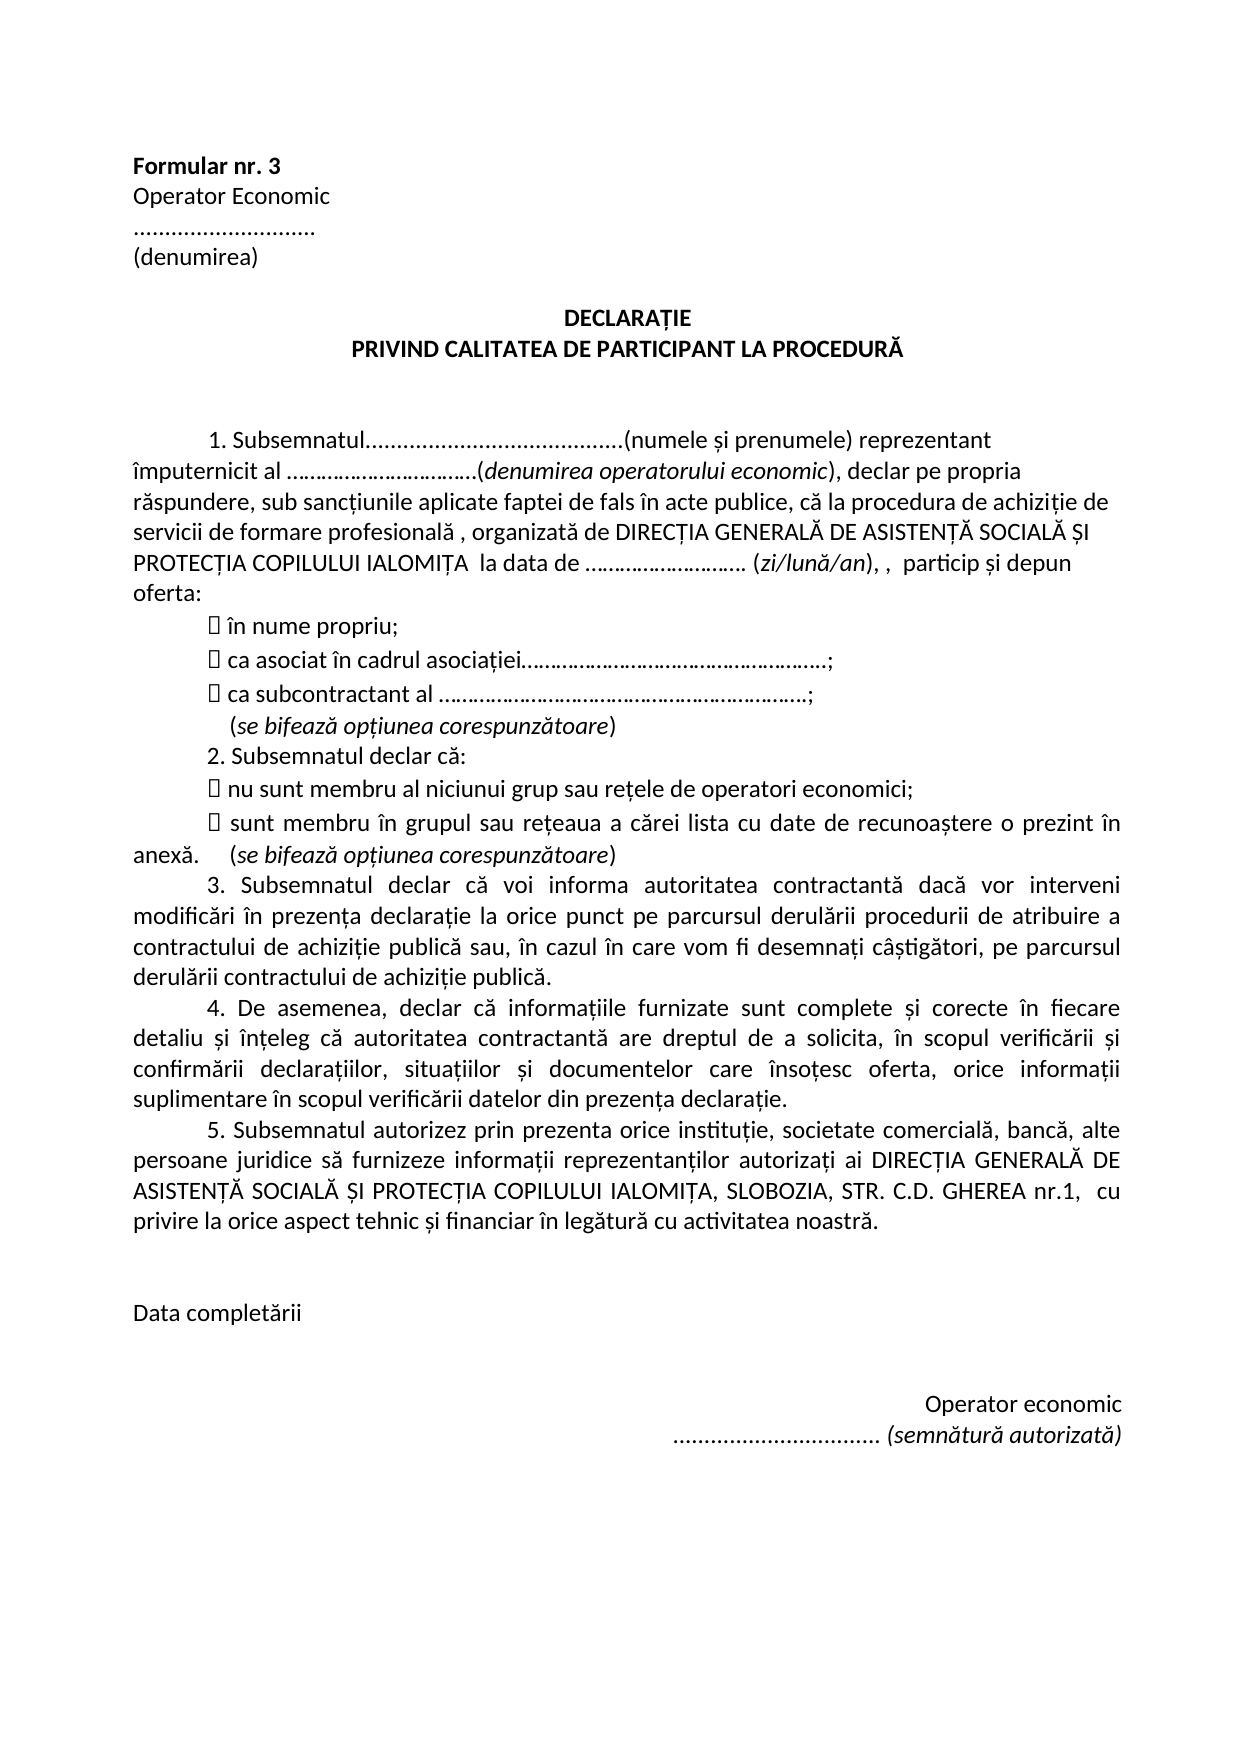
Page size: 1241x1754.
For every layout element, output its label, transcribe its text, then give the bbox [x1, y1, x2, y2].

text 1. Subsemnatul.........................................(numele şi prenumele) reprezentant împuternicit al ……………………………(denumirea operatorului economic), declar pe propria răspundere, sub sancţiunile aplicate faptei de fals în acte publice, că la procedura de achiziție de servicii de formare profesională , organizată de DIRECŢIA GENERALĂ DE ASISTENŢĂ SOCIALĂ ŞI PROTECŢIA COPILULUI IALOMIŢA la data de ………………………. (zi/lună/an), , particip şi depun oferta: [133, 425, 1122, 608]
text Operator economic [133, 1388, 1122, 1419]
text DECLARAŢIE [133, 303, 1122, 333]
text ............................. [133, 211, 1122, 242]
text (denumirea) [133, 242, 1122, 272]
text Formular nr. 3 [133, 150, 1122, 181]
text Operator Economic [133, 181, 1122, 211]
text (se bifează opţiunea corespunzătoare) [133, 710, 1122, 741]
text ................................. (semnătură autorizată) [133, 1419, 1122, 1449]
text  ca subcontractant al ……………………………………………………….; [133, 676, 1122, 710]
text PRIVIND CALITATEA DE PARTICIPANT LA PROCEDURĂ [133, 333, 1122, 364]
text  în nume propriu; [133, 608, 1122, 642]
text 3. Subsemnatul declar că voi informa autoritatea contractantă dacă vor interveni modificări în prezenţa declaraţie la orice punct pe parcursul derulării procedurii de atribuire a contractului de achiziţie publică sau, în cazul în care vom fi desemnaţi câştigători, pe parcursul derulării contractului de achiziţie publică. [133, 870, 1122, 992]
text  sunt membru în grupul sau reţeaua a cărei lista cu date de recunoaştere o prezint în anexă. (se bifează opţiunea corespunzătoare) [133, 805, 1122, 870]
text 5. Subsemnatul autorizez prin prezenta orice instituţie, societate comercială, bancă, alte persoane juridice să furnizeze informaţii reprezentanţilor autorizaţi ai DIRECŢIA GENERALĂ DE ASISTENŢĂ SOCIALĂ ŞI PROTECŢIA COPILULUI IALOMIŢA, SLOBOZIA, STR. C.D. GHEREA nr.1, cu privire la orice aspect tehnic şi financiar în legătură cu activitatea noastră. [133, 1114, 1122, 1236]
text 2. Subsemnatul declar că: [133, 741, 1122, 771]
text Data completării [133, 1297, 1122, 1327]
text  nu sunt membru al niciunui grup sau reţele de operatori economici; [133, 771, 1122, 805]
text 4. De asemenea, declar că informaţiile furnizate sunt complete şi corecte în fiecare detaliu şi înţeleg că autoritatea contractantă are dreptul de a solicita, în scopul verificării şi confirmării declaraţiilor, situaţiilor şi documentelor care însoţesc oferta, orice informaţii suplimentare în scopul verificării datelor din prezenţa declaraţie. [133, 992, 1122, 1114]
text  ca asociat în cadrul asociaţiei……………………………………………..; [133, 642, 1122, 676]
